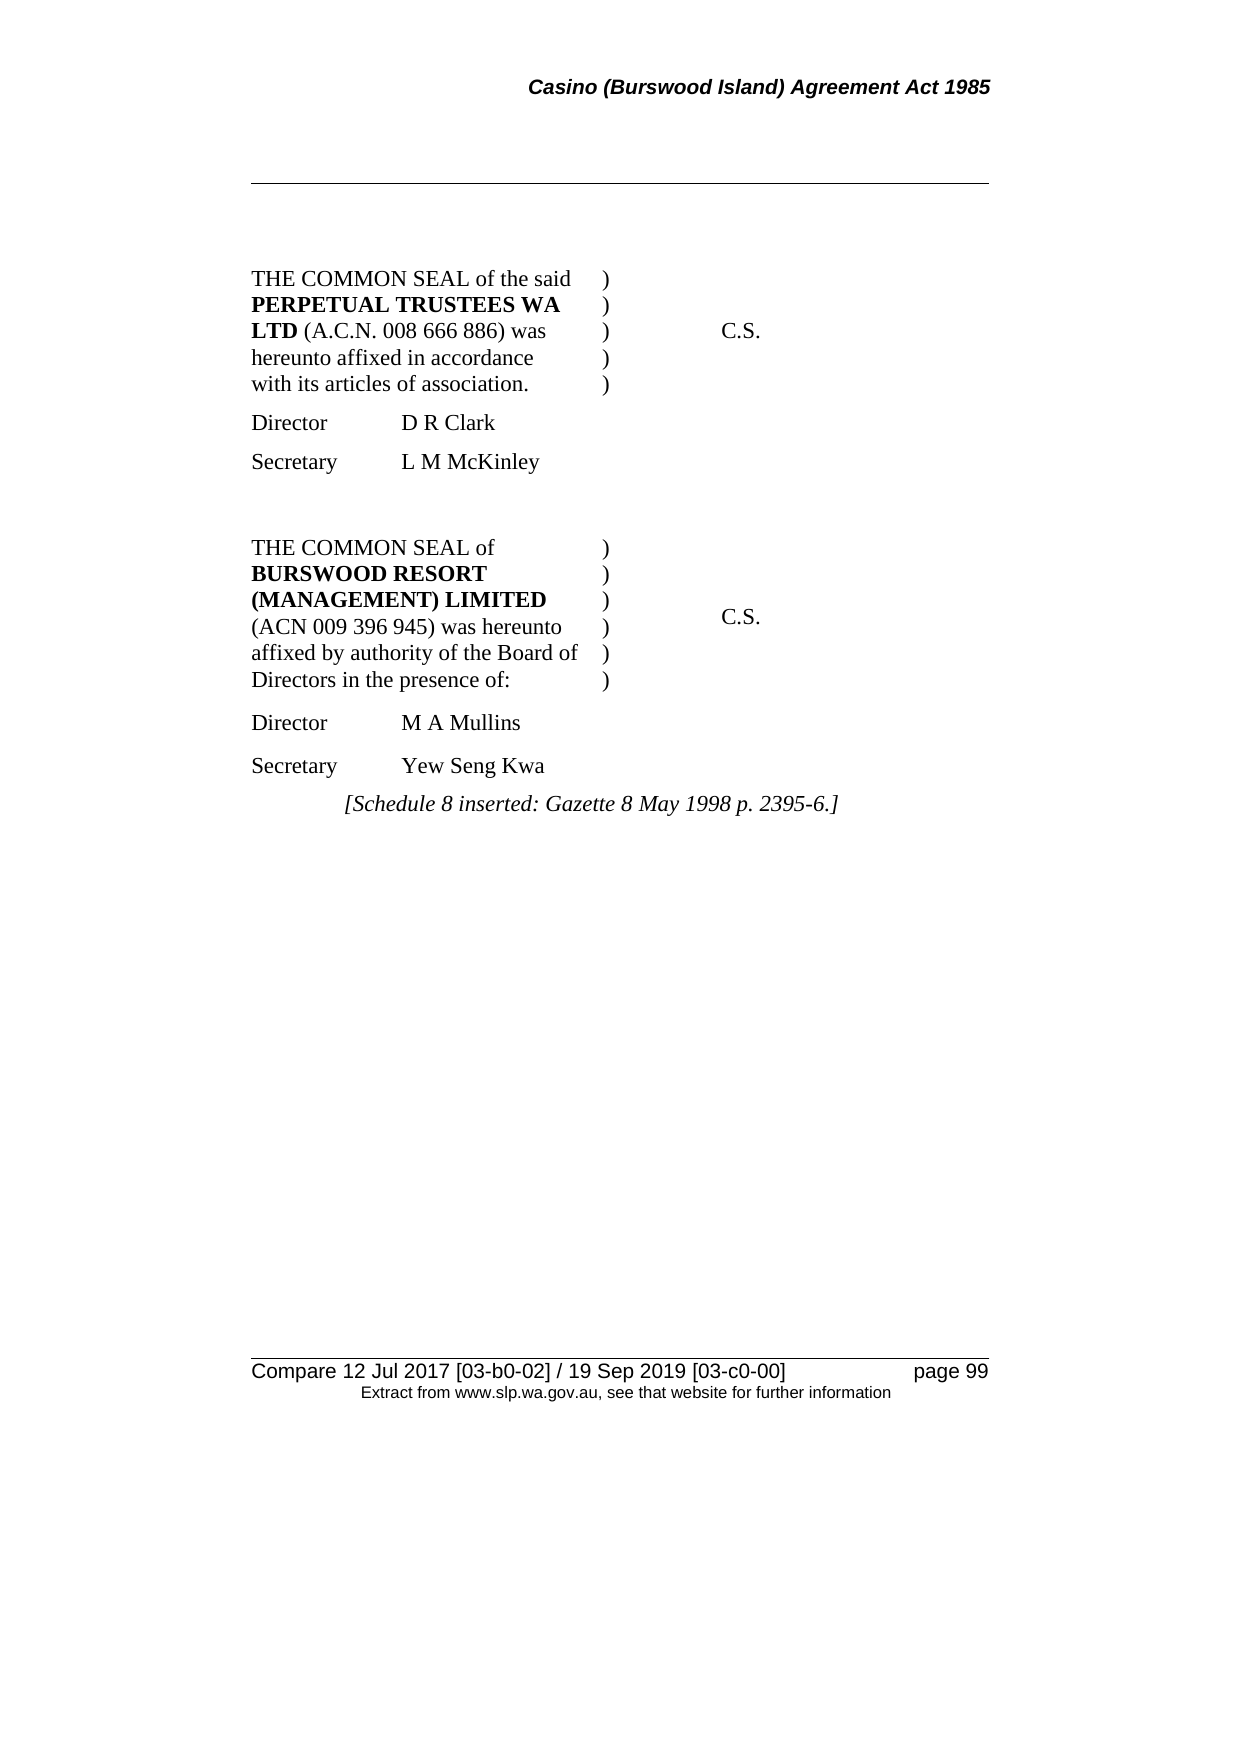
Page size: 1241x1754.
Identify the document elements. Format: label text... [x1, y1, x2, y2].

table_header C.S. [635, 248, 1001, 474]
table_header C.S. [635, 517, 1001, 778]
table_header THE COMMON SEAL of BURSWOOD RESORT (MANAGEMENT) LIMITED (ACN 009 396 945) was hereunto affixed by authority of the Board of Directors in the presence of: Director M A Mullins Secretary Yew Seng Kwa [240, 517, 591, 778]
text [Schedule 8 inserted: Gazette 8 May 1998 p. 2395-6.] [251, 791, 989, 817]
table_header THE COMMON SEAL of the said PERPETUAL TRUSTEES WA LTD (A.C.N. 008 666 886) was hereunto affixed in accordance with its articles of association. Director D R Clark Secretary L M McKinley [240, 248, 591, 474]
table_header ) ) ) ) ) ) [591, 517, 635, 778]
table_header ) ) ) ) ) [591, 248, 635, 474]
